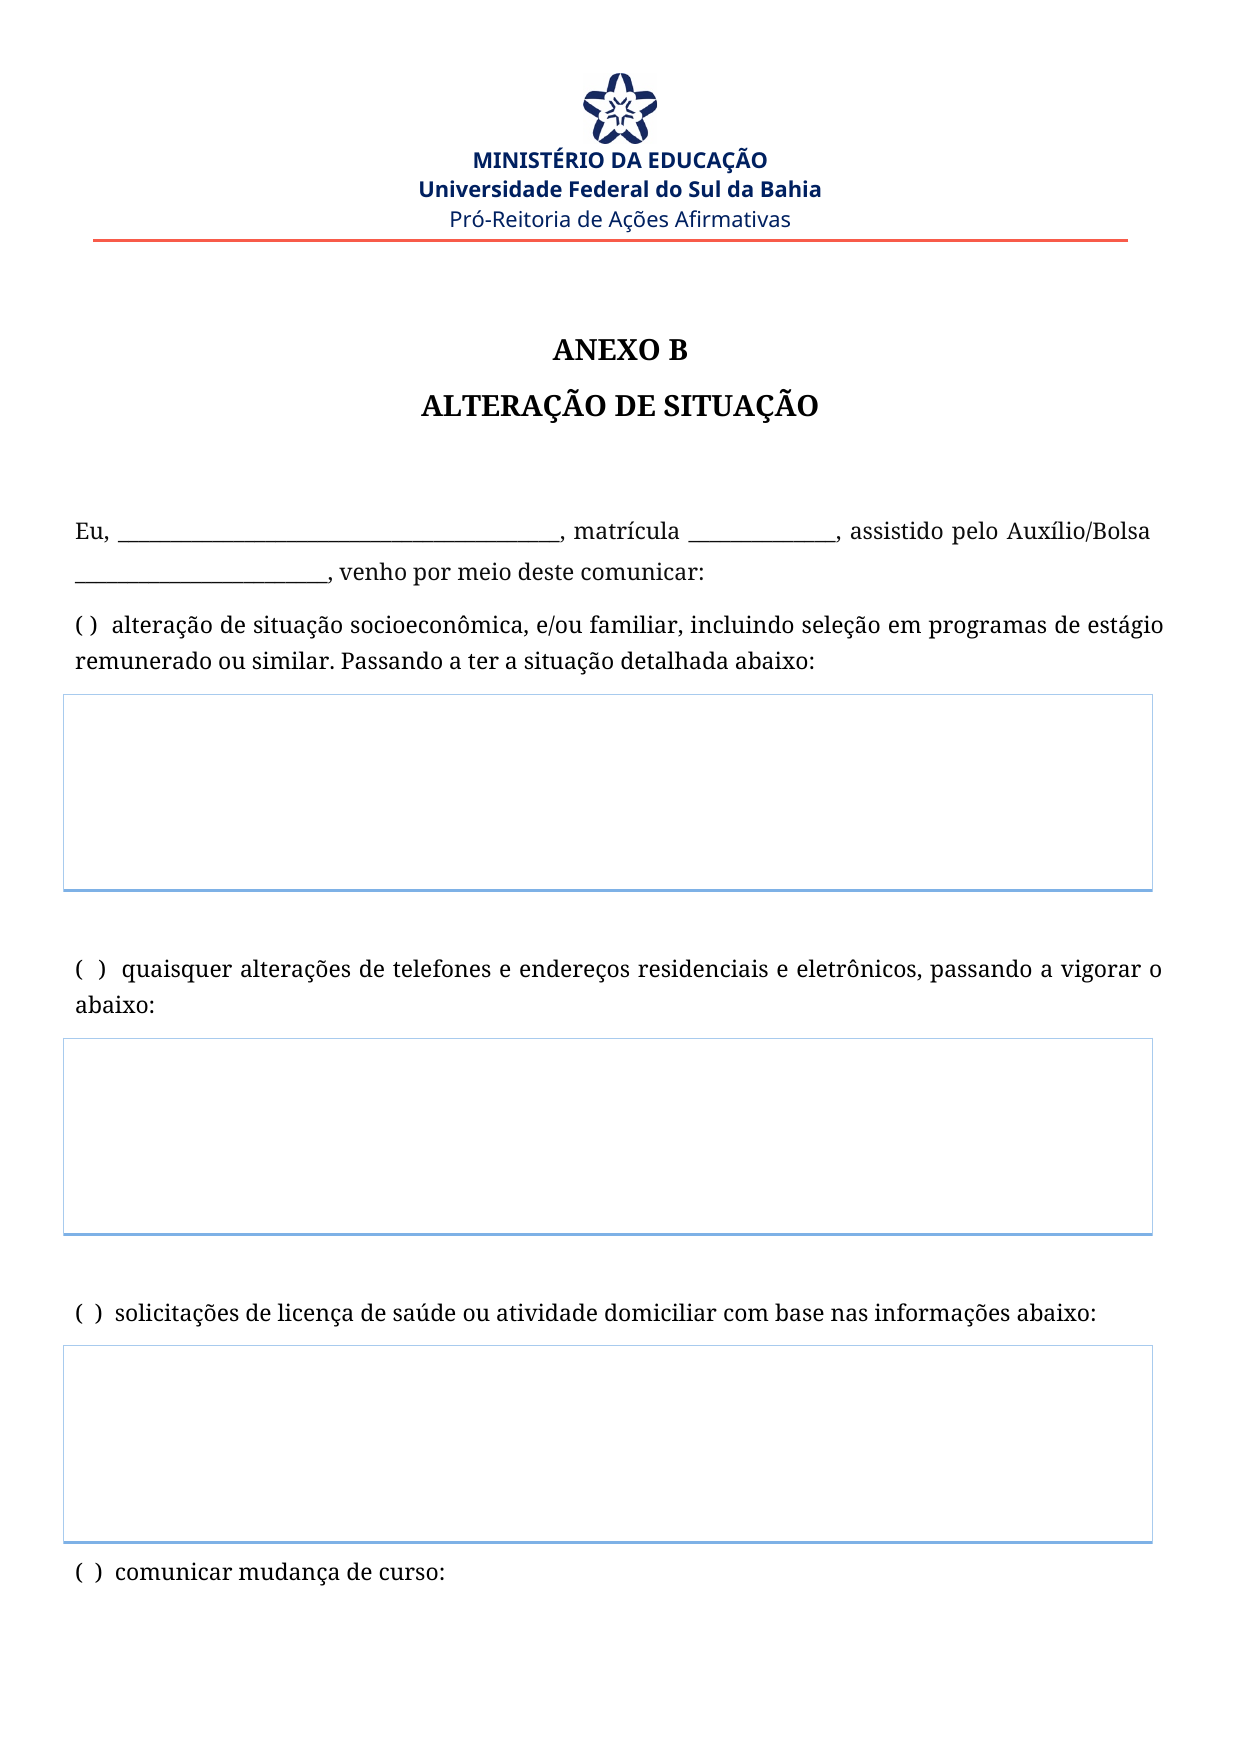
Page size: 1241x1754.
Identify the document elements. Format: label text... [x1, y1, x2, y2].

text ( ) alteração de situação socioeconômica, e/ou familiar, incluindo seleção em programas de estágio remunerado ou similar. Passando a ter a situação detalhada abaixo: [75, 609, 1165, 677]
table_header [64, 1346, 1152, 1541]
text ( ) quaisquer alterações de telefones e endereços residenciais e eletrônicos, passando a vigorar o abaixo: [75, 953, 1165, 1020]
table_header [64, 695, 1152, 889]
text Eu, __________________________________________, matrícula ______________, assistido pelo Auxílio/Bolsa ________________________, venho por meio deste comunicar: [75, 515, 1151, 587]
text ( ) comunicar mudança de curso: [75, 1556, 1165, 1587]
text ANEXO B [75, 329, 1165, 369]
text ALTERAÇÃO DE SITUAÇÃO [75, 385, 1165, 425]
text ( ) solicitações de licença de saúde ou atividade domiciliar com base nas informações abaixo: [75, 1297, 1165, 1328]
picture [583, 73, 658, 144]
table_header [64, 1039, 1152, 1233]
